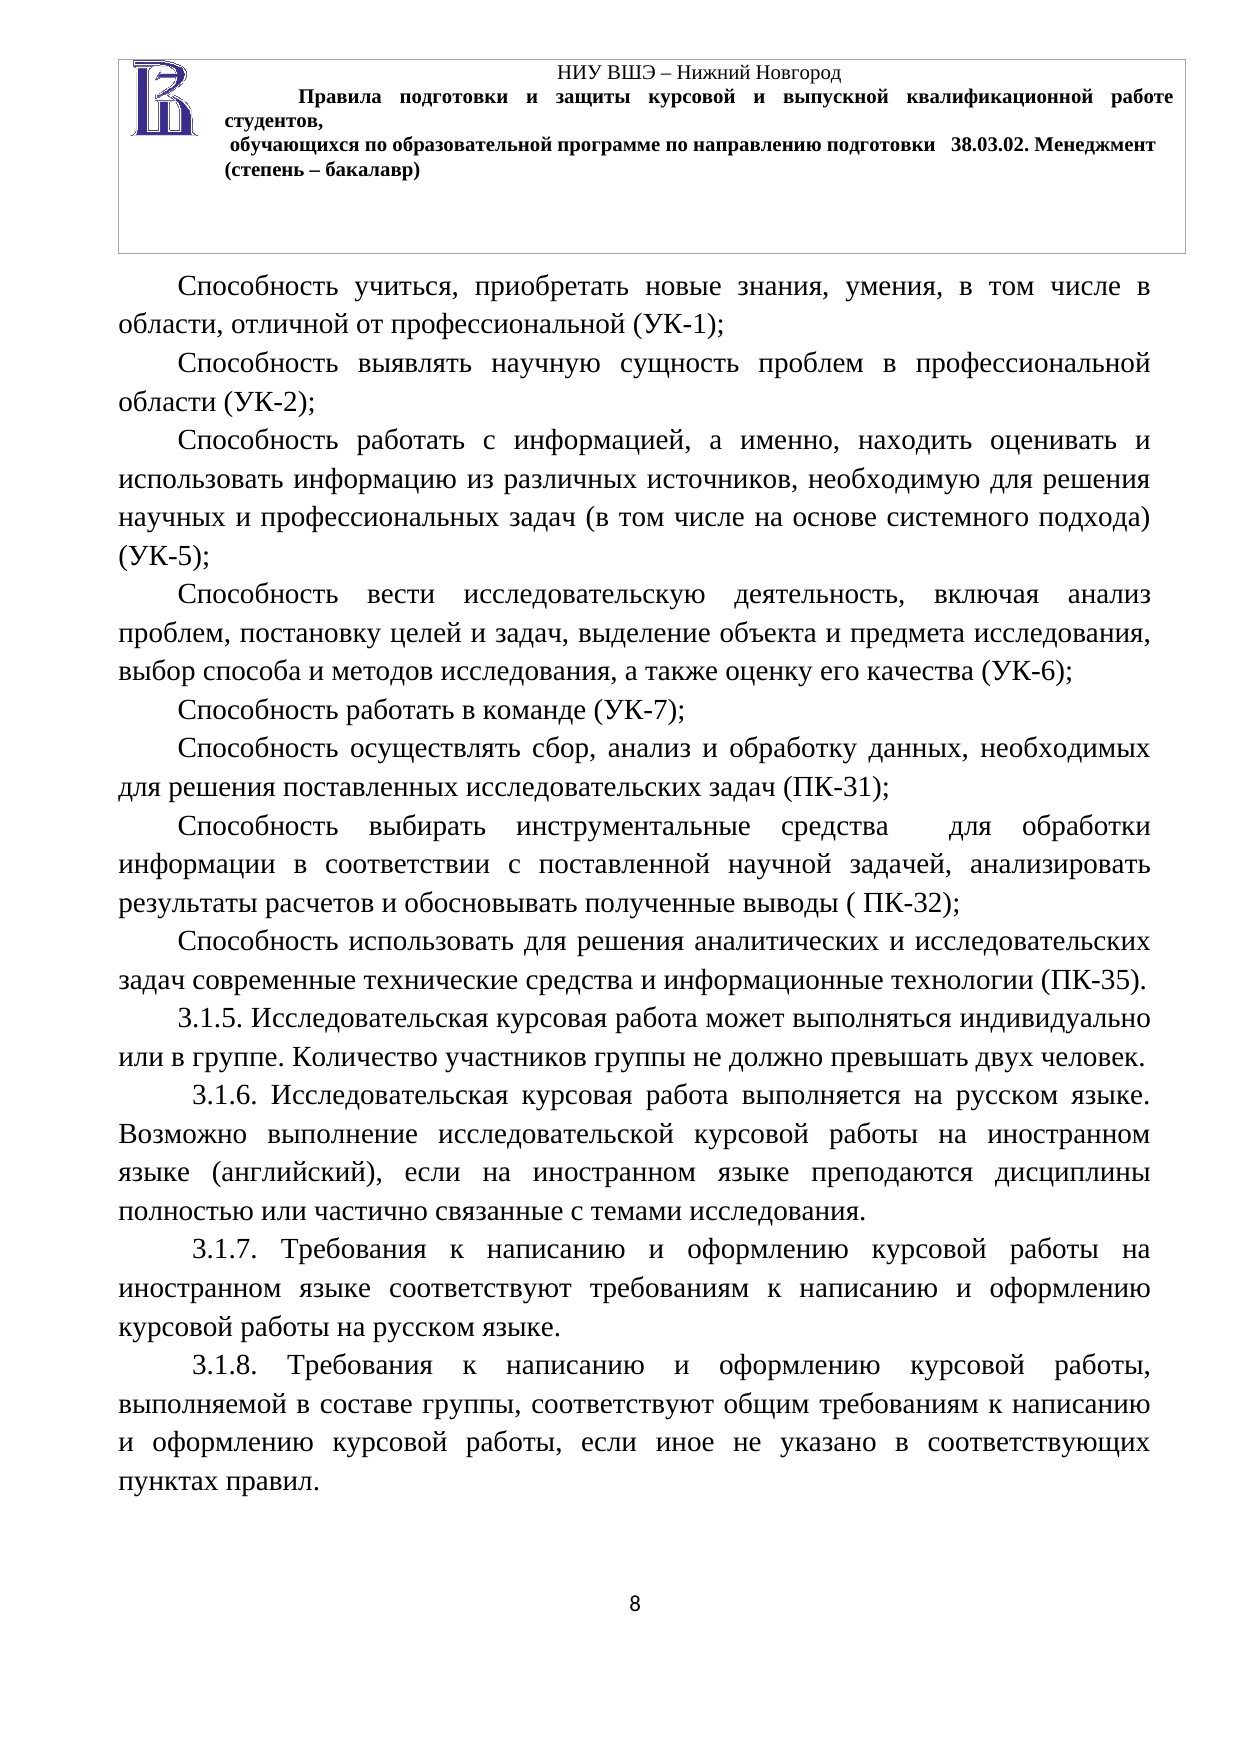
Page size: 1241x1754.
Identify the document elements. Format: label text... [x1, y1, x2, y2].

text Способность использовать для решения аналитических и исследовательских задач современные технические средства и информационные технологии (ПК-35). [118, 923, 1152, 995]
text Способность вести исследовательскую деятельность, включая анализ проблем, постановку целей и задач, выделение объекта и предмета исследования, выбор способа и методов исследования, а также оценку его качества (УК-6); [118, 576, 1152, 687]
picture [129, 60, 199, 136]
text Способность выбирать инструментальные средства для обработки информации в соответствии с поставленной научной задачей, анализировать результаты расчетов и обосновывать полученные выводы ( ПК-32); [118, 808, 1152, 918]
list 3.1.8. Требования к написанию и оформлению курсовой работы, выполняемой в составе группы, соответствуют общим требованиям к написанию и оформлению курсовой работы, если иное не указано в соответствующих пунктах правил. [118, 1347, 1152, 1496]
text Способность работать в команде (УК-7); [118, 692, 1152, 726]
text 3.1.5. Исследовательская курсовая работа может выполняться индивидуально или в группе. Количество участников группы не должно превышать двух человек. [118, 1000, 1152, 1072]
text Способность выявлять научную сущность проблем в профессиональной области (УК-2); [118, 345, 1152, 417]
list 3.1.7. Требования к написанию и оформлению курсовой работы на иностранном языке соответствуют требованиям к написанию и оформлению курсовой работы на русском языке. [118, 1232, 1152, 1342]
text Способность учиться, приобретать новые знания, умения, в том числе в области, отличной от профессиональной (УК-1); [118, 268, 1152, 340]
text Способность работать с информацией, а именно, находить оценивать и использовать информацию из различных источников, необходимую для решения научных и профессиональных задач (в том числе на основе системного подхода) (УК-5); [118, 422, 1152, 571]
list 3.1.6. Исследовательская курсовая работа выполняется на русском языке. Возможно выполнение исследовательской курсовой работы на иностранном языке (английский), если на иностранном языке преподаются дисциплины полностью или частично связанные с темами исследования. [118, 1077, 1152, 1227]
text Способность осуществлять сбор, анализ и обработку данных, необходимых для решения поставленных исследовательских задач (ПК-31); [118, 731, 1152, 803]
